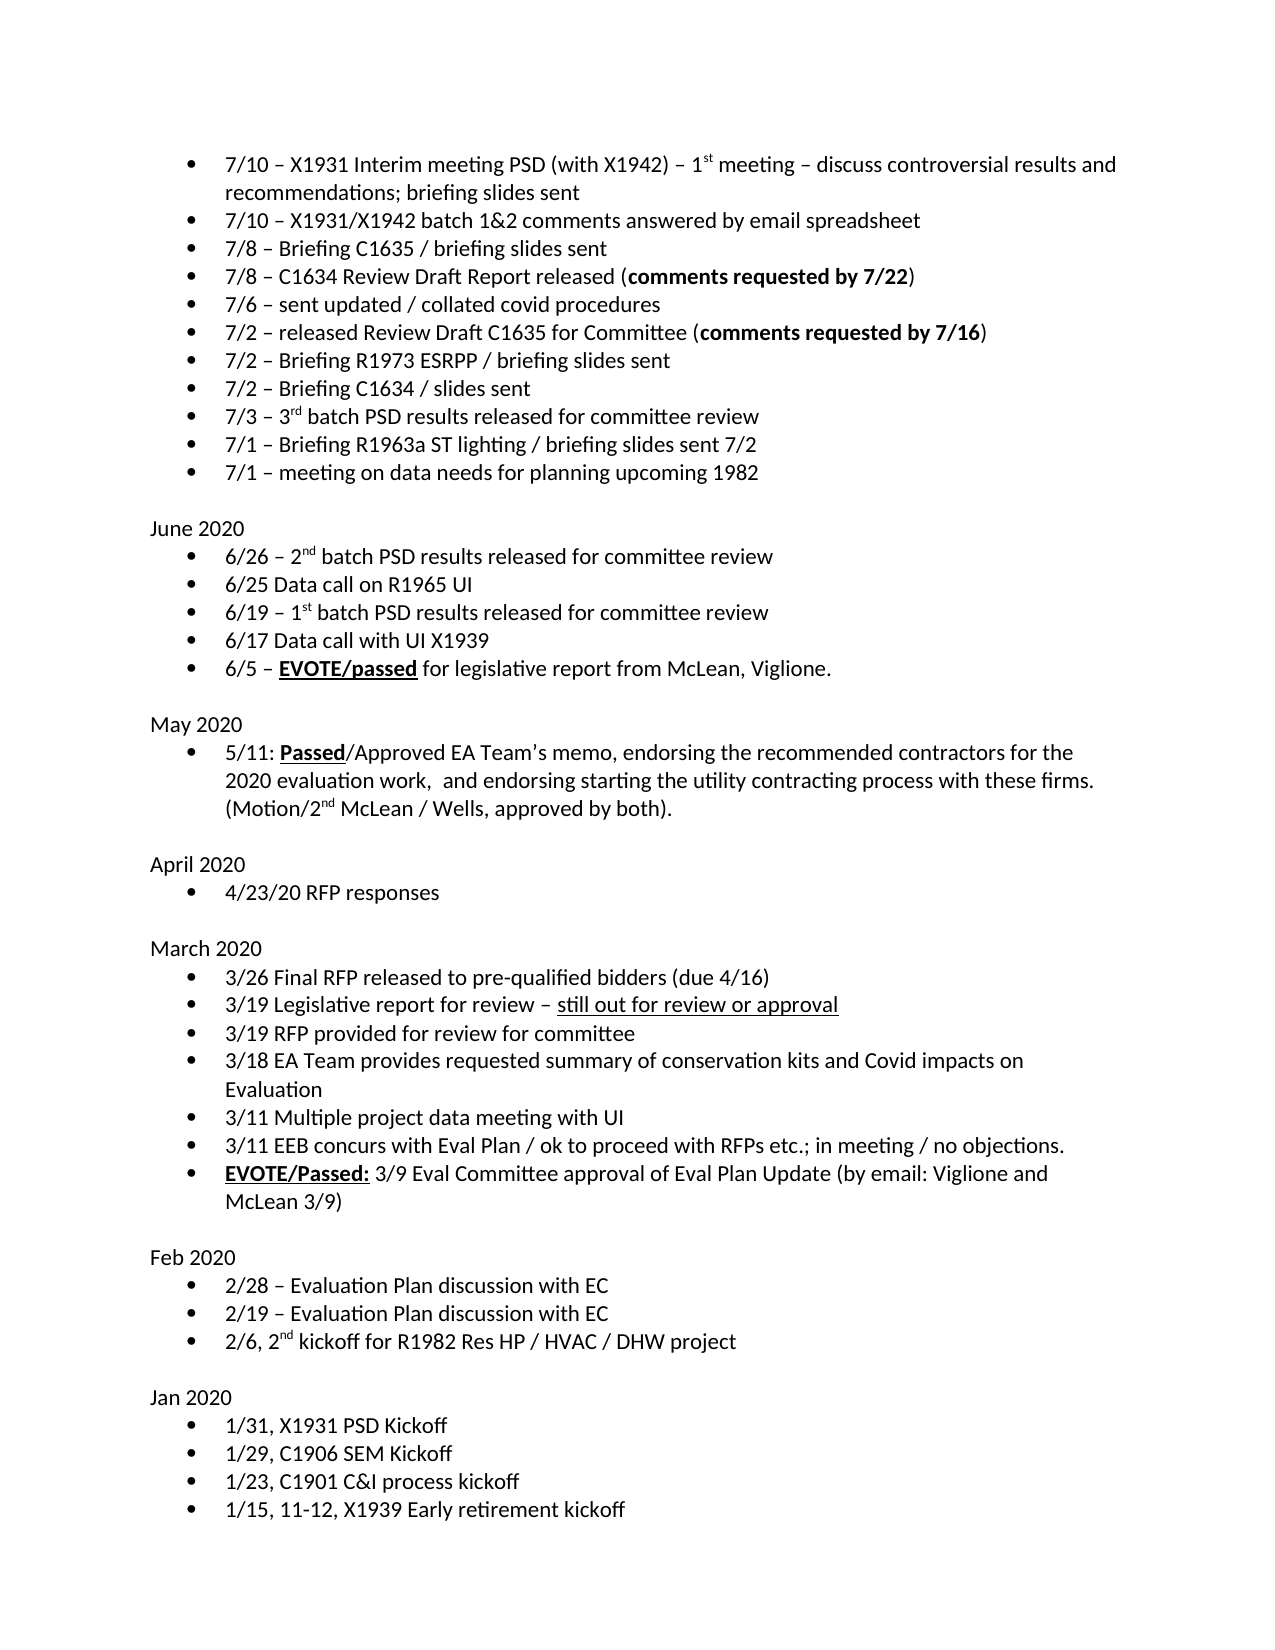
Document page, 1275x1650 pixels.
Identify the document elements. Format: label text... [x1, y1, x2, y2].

list 1/29, C1906 SEM Kickoff [187, 1439, 1125, 1467]
list 3/11 EEB concurs with Eval Plan / ok to proceed with RFPs etc.; in meeting / no objections. [187, 1131, 1125, 1159]
list 6/19 – 1st batch PSD results released for committee review [187, 598, 1125, 626]
list 2/28 – Evaluation Plan discussion with EC [187, 1271, 1125, 1299]
list 7/6 – sent updated / collated covid procedures [187, 290, 1125, 318]
list 6/5 – EVOTE/passed for legislative report from McLean, Viglione. [187, 654, 1125, 682]
list EVOTE/Passed: 3/9 Eval Committee approval of Eval Plan Update (by email: Viglione and McLean 3/9) [187, 1159, 1125, 1215]
list 7/10 – X1931/X1942 batch 1&2 comments answered by email spreadsheet [187, 206, 1125, 234]
list 7/3 – 3rd batch PSD results released for committee review [187, 402, 1125, 430]
list 7/1 – Briefing R1963a ST lighting / briefing slides sent 7/2 [187, 430, 1125, 458]
list 3/11 Multiple project data meeting with UI [187, 1103, 1125, 1131]
list 6/17 Data call with UI X1939 [187, 626, 1125, 654]
list 7/8 – Briefing C1635 / briefing slides sent [187, 234, 1125, 262]
list 7/2 – released Review Draft C1635 for Committee (comments requested by 7/16) [187, 318, 1125, 346]
list 1/23, C1901 C&I process kickoff [187, 1467, 1125, 1495]
list 7/1 – meeting on data needs for planning upcoming 1982 [187, 458, 1125, 486]
list 5/11: Passed/Approved EA Team’s memo, endorsing the recommended contractors for the 2020 evaluation work, and endorsing starting the utility contracting process with these firms. (Motion/2nd McLean / Wells, approved by both). [187, 738, 1125, 822]
list 6/25 Data call on R1965 UI [187, 570, 1125, 598]
list 7/10 – X1931 Interim meeting PSD (with X1942) – 1st meeting – discuss controversial results and recommendations; briefing slides sent [187, 150, 1125, 206]
text June 2020 [150, 514, 1125, 542]
list 7/8 – C1634 Review Draft Report released (comments requested by 7/22) [187, 262, 1125, 290]
list 6/26 – 2nd batch PSD results released for committee review [187, 542, 1125, 570]
text May 2020 [150, 710, 1125, 738]
text Jan 2020 [150, 1383, 1125, 1411]
list 3/19 RFP provided for review for committee [187, 1019, 1125, 1047]
list 2/6, 2nd kickoff for R1982 Res HP / HVAC / DHW project [187, 1327, 1125, 1355]
list 4/23/20 RFP responses [187, 878, 1125, 907]
list 7/2 – Briefing C1634 / slides sent [187, 374, 1125, 402]
text April 2020 [150, 851, 1125, 878]
list 7/2 – Briefing R1973 ESRPP / briefing slides sent [187, 346, 1125, 374]
list 2/19 – Evaluation Plan discussion with EC [187, 1299, 1125, 1327]
list 1/31, X1931 PSD Kickoff [187, 1411, 1125, 1439]
text Feb 2020 [150, 1243, 1125, 1271]
list 1/15, 11-12, X1939 Early retirement kickoff [187, 1495, 1125, 1523]
list 3/19 Legislative report for review – still out for review or approval [187, 991, 1125, 1019]
list 3/18 EA Team provides requested summary of conservation kits and Covid impacts on Evaluation [187, 1047, 1125, 1103]
list 3/26 Final RFP released to pre-qualified bidders (due 4/16) [187, 963, 1125, 991]
text March 2020 [150, 934, 1125, 963]
